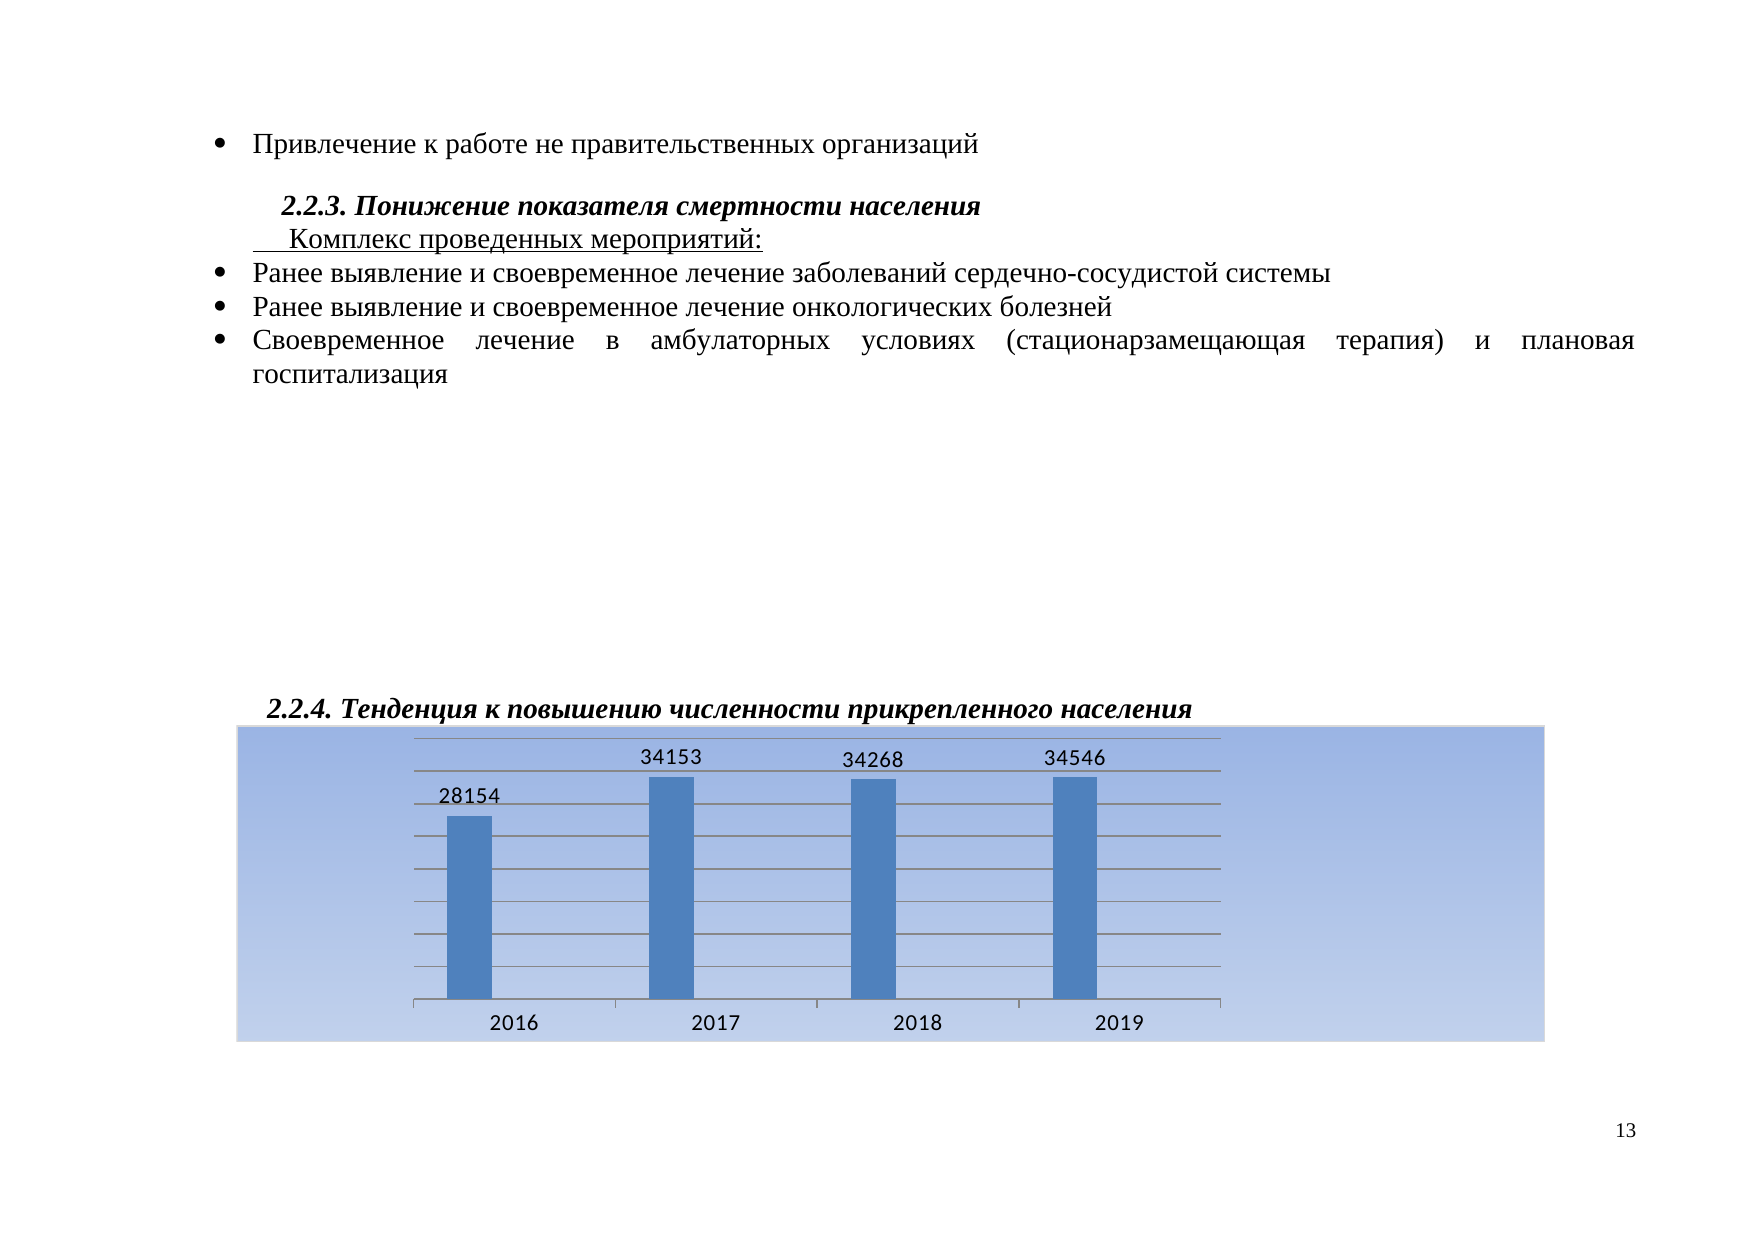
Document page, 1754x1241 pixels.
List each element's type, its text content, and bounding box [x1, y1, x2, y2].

list Ранее выявление и своевременное лечение онкологических болезней [215, 289, 1636, 322]
list Привлечение к работе не правительственных организаций [215, 126, 1636, 160]
text Комплекс проведенных мероприятий: [251, 222, 1636, 255]
text 2.2.3. Понижение показателя смертности населения [178, 188, 1636, 222]
text 2.2.4. Тенденция к повышению численности прикрепленного населения [178, 692, 1636, 725]
list Своевременное лечение в амбулаторных условиях (стационарзамещающая терапия) и плановая госпитализация [215, 322, 1636, 390]
list Ранее выявление и своевременное лечение заболеваний сердечно-сосудистой системы [215, 255, 1636, 289]
